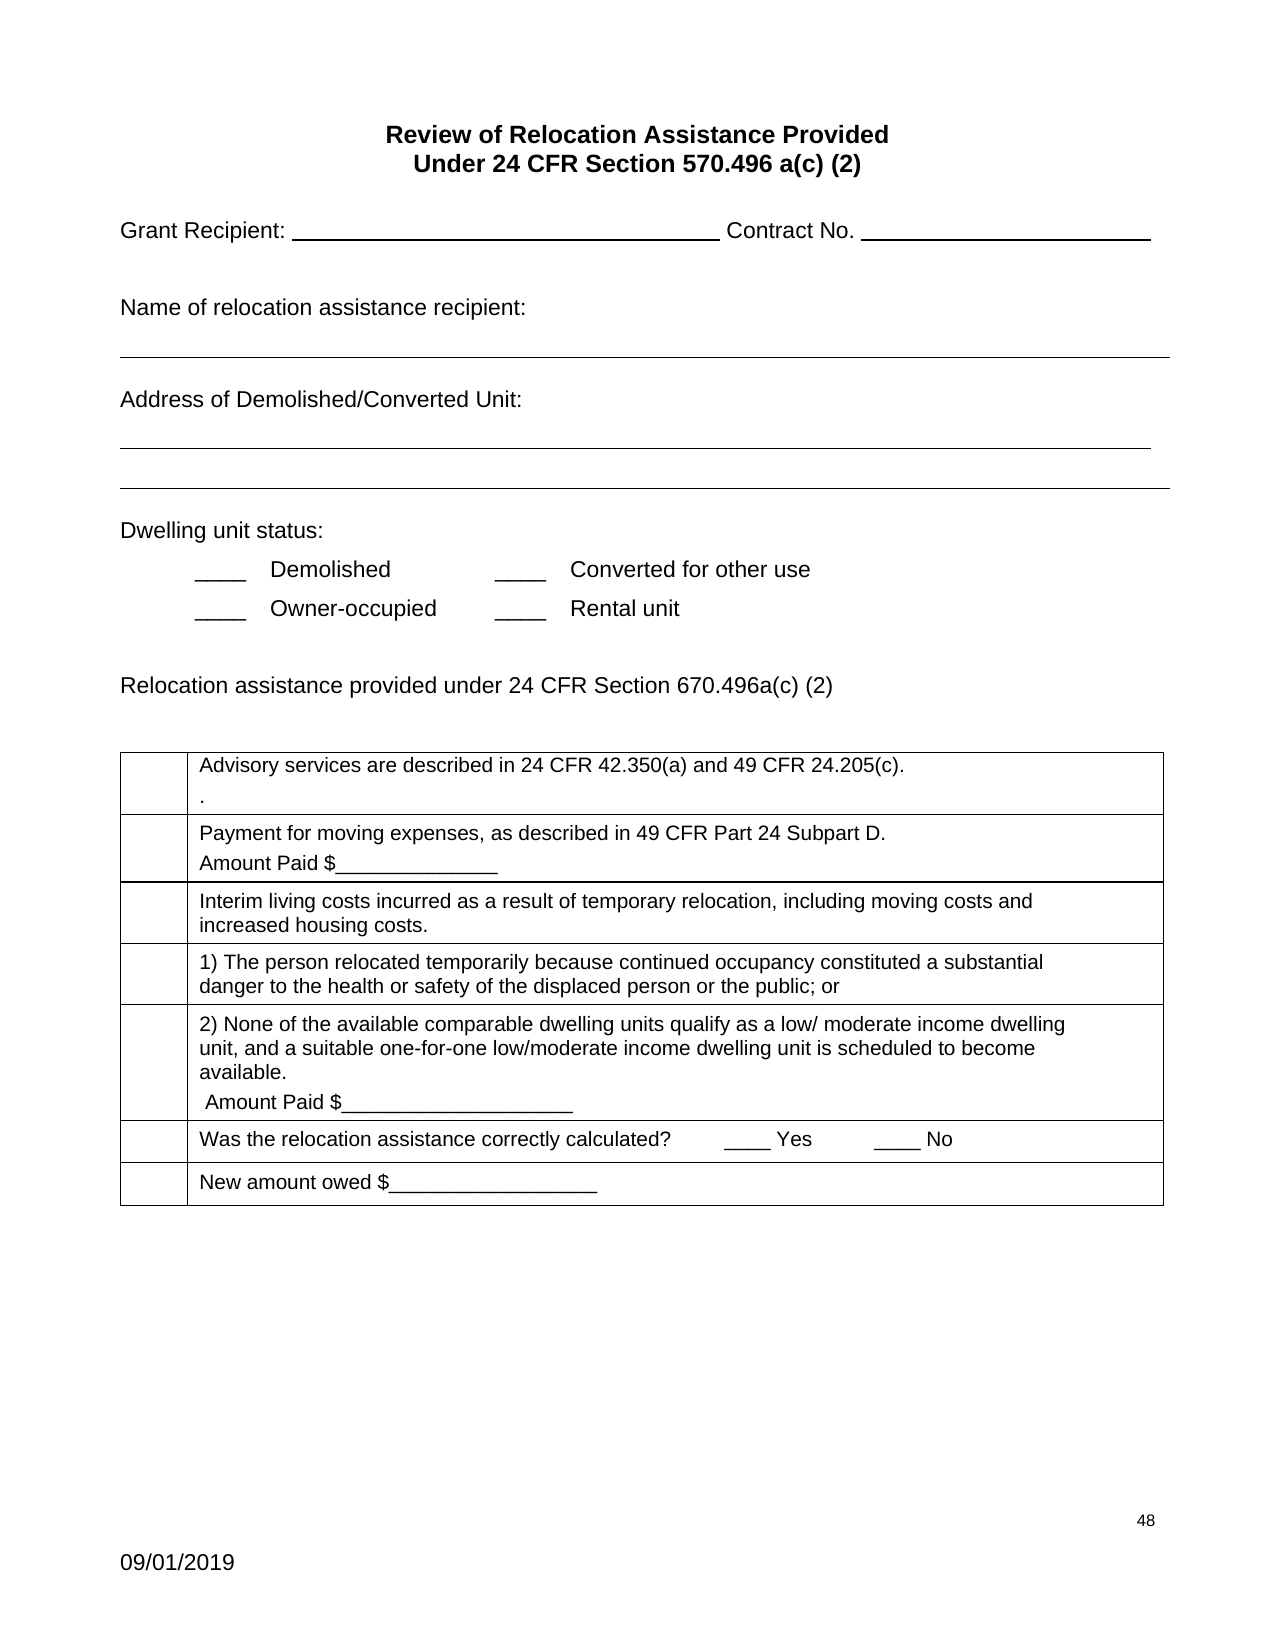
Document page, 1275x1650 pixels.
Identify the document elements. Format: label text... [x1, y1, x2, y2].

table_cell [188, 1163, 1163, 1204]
text ____ Demolished ____ Converted for other use [120, 556, 1155, 582]
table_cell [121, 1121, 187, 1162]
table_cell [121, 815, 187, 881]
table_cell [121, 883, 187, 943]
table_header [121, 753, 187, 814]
text ____ Owner-occupied ____ Rental unit [120, 594, 1155, 621]
text Relocation assistance provided under 24 CFR Section 670.496a(c) (2) [120, 672, 1155, 698]
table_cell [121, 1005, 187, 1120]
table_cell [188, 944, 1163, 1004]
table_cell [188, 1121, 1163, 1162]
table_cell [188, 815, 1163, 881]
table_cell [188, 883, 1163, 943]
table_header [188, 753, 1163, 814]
text Address of Demolished/Converted Unit: [120, 386, 1155, 488]
text Name of relocation assistance recipient: [120, 294, 1155, 357]
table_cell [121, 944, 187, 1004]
text Review of Relocation Assistance Provided Under 24 CFR Section 570.496 a(c) (2) [120, 120, 1155, 177]
text Dwelling unit status: [120, 517, 1155, 543]
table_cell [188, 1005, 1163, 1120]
text Grant Recipient: Contract No. [120, 217, 1155, 243]
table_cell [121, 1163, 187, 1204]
